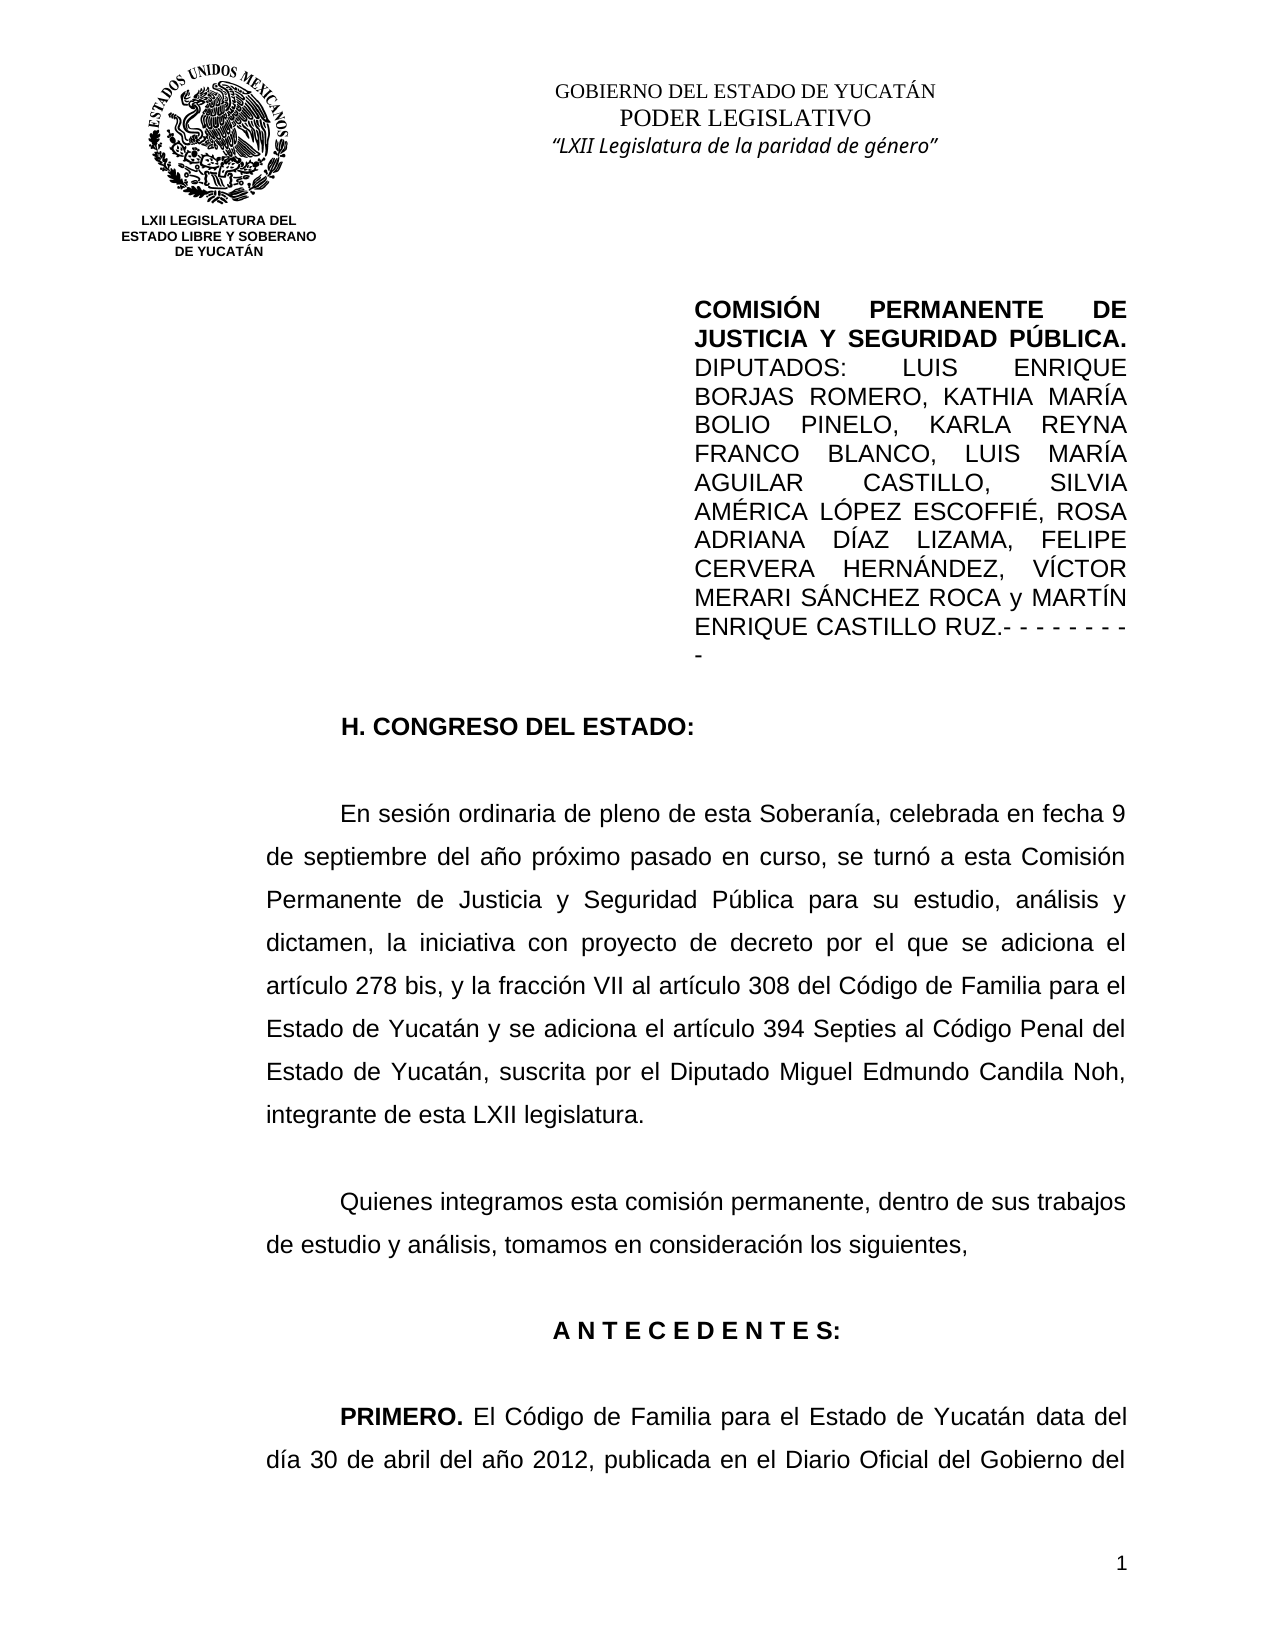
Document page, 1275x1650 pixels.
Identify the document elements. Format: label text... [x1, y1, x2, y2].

text COMISIÓN PERMANENTE DE JUSTICIA Y SEGURIDAD PÚBLICA. DIPUTADOS: LUIS ENRIQUE BORJAS ROMERO, KATHIA MARÍA BOLIO PINELO, KARLA REYNA FRANCO BLANCO, LUIS MARÍA AGUILAR CASTILLO, SILVIA AMÉRICA LÓPEZ ESCOFFIÉ, ROSA ADRIANA DÍAZ LIZAMA, FELIPE CERVERA HERNÁNDEZ, VÍCTOR MERARI SÁNCHEZ ROCA y MARTÍN ENRIQUE CASTILLO RUZ.- - - - - - - - - [694, 295, 1127, 669]
picture [114, 30, 322, 238]
text A N T E C E D E N T E S: [266, 1316, 1127, 1345]
text Quienes integramos esta comisión permanente, dentro de sus trabajos de estudio y análisis, tomamos en consideración los siguientes, [266, 1187, 1127, 1259]
text En sesión ordinaria de pleno de esta Soberanía, celebrada en fecha 9 de septiembre del año próximo pasado en curso, se turnó a esta Comisión Permanente de Justicia y Seguridad Pública para su estudio, análisis y dictamen, la iniciativa con proyecto de decreto por el que se adiciona el artículo 278 bis, y la fracción VII al artículo 308 del Código de Familia para el Estado de Yucatán y se adiciona el artículo 394 Septies al Código Penal del Estado de Yucatán, suscrita por el Diputado Miguel Edmundo Candila Noh, integrante de esta LXII legislatura. [266, 799, 1127, 1129]
text H. CONGRESO DEL ESTADO: [266, 712, 1127, 741]
